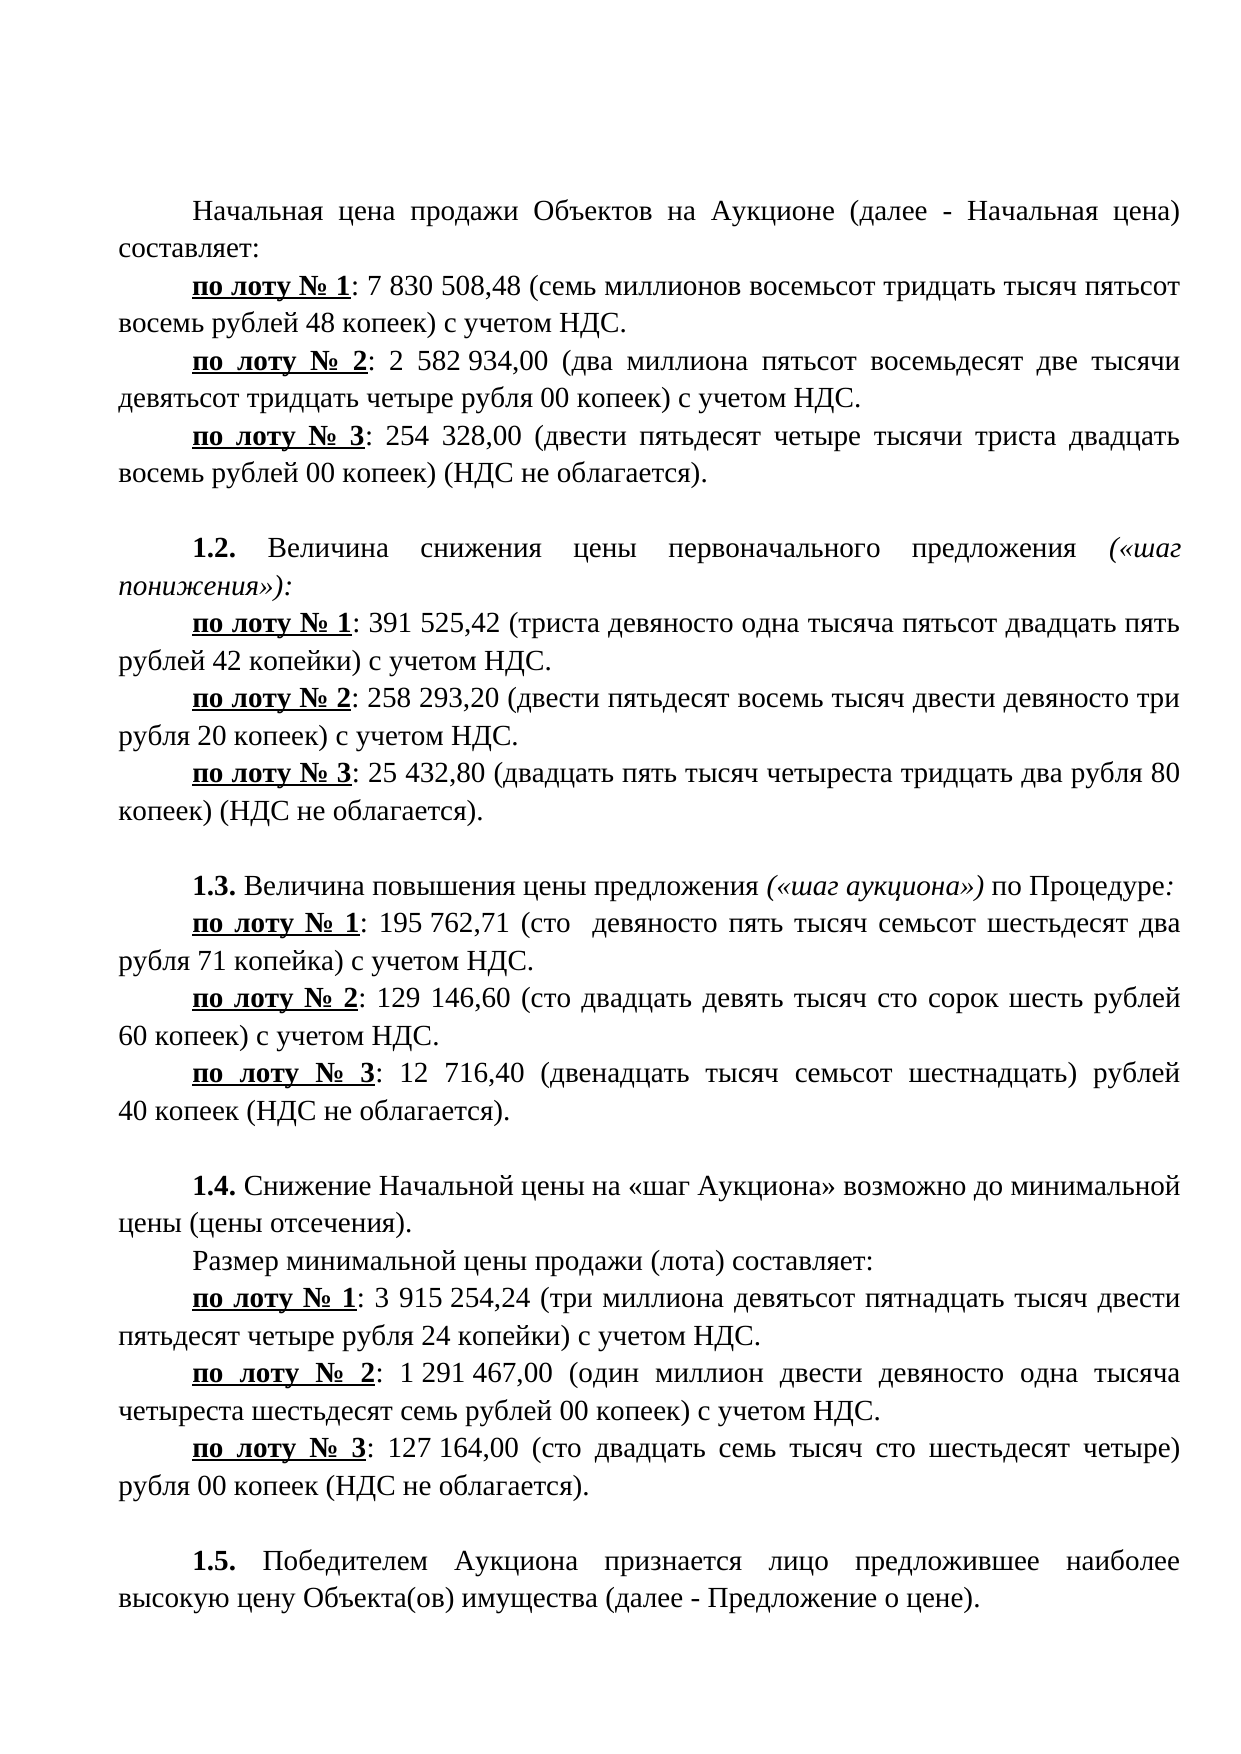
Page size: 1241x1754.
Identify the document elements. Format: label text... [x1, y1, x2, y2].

list Величина снижения цены первоначального предложения («шаг понижения»): [118, 528, 1181, 603]
text по лоту № 2: 1 291 467,00 (один миллион двести девяносто одна тысяча четыреста шестьдесят семь рублей 00 копеек) с учетом НДС. [118, 1353, 1181, 1428]
list Размер минимальной цены продажи (лота) составляет: [118, 1240, 1181, 1278]
text по лоту № 2: 129 146,60 (сто двадцать девять тысяч сто сорок шесть рублей 60 копеек) с учетом НДС. [118, 978, 1181, 1053]
text по лоту № 3: 25 432,80 (двадцать пять тысяч четыреста тридцать два рубля 80 копеек) (НДС не облагается). [118, 753, 1181, 828]
list Снижение Начальной цены на «шаг Аукциона» возможно до минимальной цены (цены отсечения). [118, 1165, 1181, 1240]
text Начальная цена продажи Объектов на Аукционе (далее - Начальная цена) составляет: [118, 190, 1181, 265]
list Победителем Аукциона признается лицо предложившее наиболее высокую цену Объекта(ов) имущества (далее - Предложение о цене). [118, 1540, 1181, 1615]
list Величина повышения цены предложения («шаг аукциона») по Процедуре: [118, 865, 1181, 903]
list по лоту № 1: 3 915 254,24 (три миллиона девятьсот пятнадцать тысяч двести пятьдесят четыре рубля 24 копейки) с учетом НДС. [118, 1278, 1181, 1353]
text по лоту № 2: 2 582 934,00 (два миллиона пятьсот восемьдесят две тысячи девятьсот тридцать четыре рубля 00 копеек) с учетом НДС. [118, 340, 1181, 415]
text по лоту № 3: 127 164,00 (сто двадцать семь тысяч сто шестьдесят четыре) рубля 00 копеек (НДС не облагается). [118, 1428, 1181, 1503]
text по лоту № 2: 258 293,20 (двести пятьдесят восемь тысяч двести девяносто три рубля 20 копеек) с учетом НДС. [118, 678, 1181, 753]
text по лоту № 1: 195 762,71 (сто девяносто пять тысяч семьсот шестьдесят два рубля 71 копейка) с учетом НДС. [118, 903, 1181, 978]
text по лоту № 1: 391 525,42 (триста девяносто одна тысяча пятьсот двадцать пять рублей 42 копейки) с учетом НДС. [118, 603, 1181, 678]
text по лоту № 1: 7 830 508,48 (семь миллионов восемьсот тридцать тысяч пятьсот восемь рублей 48 копеек) с учетом НДС. [118, 265, 1181, 340]
text по лоту № 3: 12 716,40 (двенадцать тысяч семьсот шестнадцать) рублей 40 копеек (НДС не облагается). [118, 1053, 1181, 1128]
text по лоту № 3: 254 328,00 (двести пятьдесят четыре тысячи триста двадцать восемь рублей 00 копеек) (НДС не облагается). [118, 415, 1181, 490]
